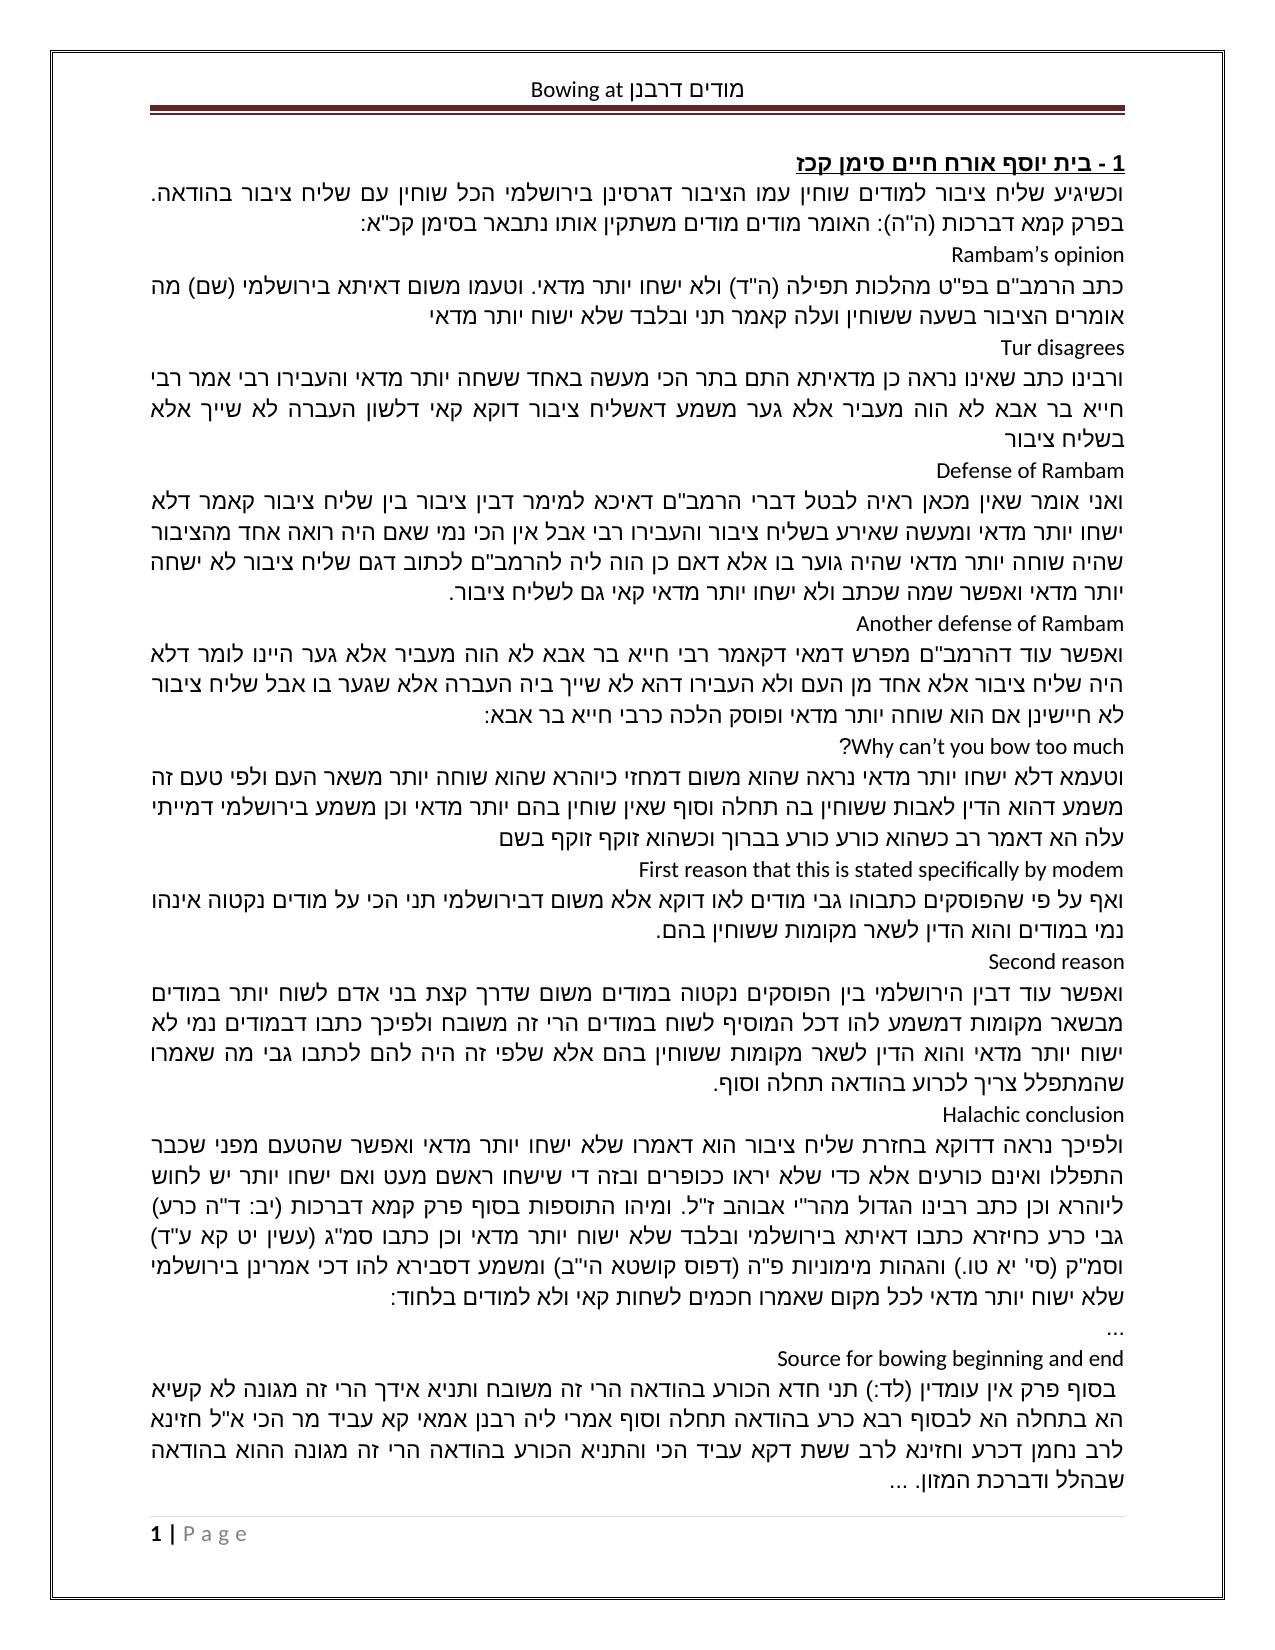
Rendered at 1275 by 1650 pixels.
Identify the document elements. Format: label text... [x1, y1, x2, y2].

text Defense of Rambam [150, 456, 1125, 484]
text Halachic conclusion [150, 1100, 1125, 1128]
text ... [150, 1314, 1125, 1340]
text Source for bowing beginning and end [150, 1344, 1125, 1372]
text Another defense of Rambam [150, 609, 1125, 637]
text Tur disagrees [150, 333, 1125, 361]
text ואפשר עוד דהרמב"ם מפרש דמאי דקאמר רבי חייא בר אבא לא הוה מעביר אלא גער היינו לומר דלא היה שליח ציבור אלא אחד מן העם ולא העבירו דהא לא שייך ביה העברה אלא שגער בו אבל שליח ציבור לא חיישינן אם הוא שוחה יותר מדאי ופוסק הלכה כרבי חייא בר אבא: [150, 641, 1125, 728]
text First reason that this is stated specifically by modem [150, 855, 1125, 883]
text כתב הרמב"ם בפ"ט מהלכות תפילה (ה"ד) ולא ישחו יותר מדאי. וטעמו משום דאיתא בירושלמי (שם) מה אומרים הציבור בשעה ששוחין ועלה קאמר תני ובלבד שלא ישוח יותר מדאי [150, 273, 1125, 329]
text ואני אומר שאין מכאן ראיה לבטל דברי הרמב"ם דאיכא למימר דבין ציבור בין שליח ציבור קאמר דלא ישחו יותר מדאי ומעשה שאירע בשליח ציבור והעבירו רבי אבל אין הכי נמי שאם היה רואה אחד מהציבור שהיה שוחה יותר מדאי שהיה גוער בו אלא דאם כן הוה ליה להרמב"ם לכתוב דגם שליח ציבור לא ישחה יותר מדאי ואפשר שמה שכתב ולא ישחו יותר מדאי קאי גם לשליח ציבור. [150, 488, 1125, 605]
text Second reason [150, 947, 1125, 975]
text וכשיגיע שליח ציבור למודים שוחין עמו הציבור דגרסינן בירושלמי הכל שוחין עם שליח ציבור בהודאה. בפרק קמא דברכות (ה"ה): האומר מודים מודים משתקין אותו נתבאר בסימן קכ"א: [150, 180, 1125, 237]
text וטעמא דלא ישחו יותר מדאי נראה שהוא משום דמחזי כיוהרא שהוא שוחה יותר משאר העם ולפי טעם זה משמע דהוא הדין לאבות ששוחין בה תחלה וסוף שאין שוחין בהם יותר מדאי וכן משמע בירושלמי דמייתי עלה הא דאמר רב כשהוא כורע כורע בברוך וכשהוא זוקף זוקף בשם [150, 764, 1125, 851]
text ואפשר עוד דבין הירושלמי בין הפוסקים נקטוה במודים משום שדרך קצת בני אדם לשוח יותר במודים מבשאר מקומות דמשמע להו דכל המוסיף לשוח במודים הרי זה משובח ולפיכך כתבו דבמודים נמי לא ישוח יותר מדאי והוא הדין לשאר מקומות ששוחין בהם אלא שלפי זה היה להם לכתבו גבי מה שאמרו שהמתפלל צריך לכרוע בהודאה תחלה וסוף. [150, 979, 1125, 1096]
text ולפיכך נראה דדוקא בחזרת שליח ציבור הוא דאמרו שלא ישחו יותר מדאי ואפשר שהטעם מפני שכבר התפללו ואינם כורעים אלא כדי שלא יראו ככופרים ובזה די שישחו ראשם מעט ואם ישחו יותר יש לחוש ליוהרא וכן כתב רבינו הגדול מהר"י אבוהב ז"ל. ומיהו התוספות בסוף פרק קמא דברכות (יב: ד"ה כרע) גבי כרע כחיזרא כתבו דאיתא בירושלמי ובלבד שלא ישוח יותר מדאי וכן כתבו סמ"ג (עשין יט קא ע"ד) וסמ"ק (סי' יא טו.) והגהות מימוניות פ"ה (דפוס קושטא הי"ב) ומשמע דסבירא להו דכי אמרינן בירושלמי שלא ישוח יותר מדאי לכל מקום שאמרו חכמים לשחות קאי ולא למודים בלחוד: [150, 1132, 1125, 1310]
text 1 - בית יוסף אורח חיים סימן קכז [150, 150, 1125, 176]
text ורבינו כתב שאינו נראה כן מדאיתא התם בתר הכי מעשה באחד ששחה יותר מדאי והעבירו רבי אמר רבי חייא בר אבא לא הוה מעביר אלא גער משמע דאשליח ציבור דוקא קאי דלשון העברה לא שייך אלא בשליח ציבור [150, 365, 1125, 452]
text בסוף פרק אין עומדין (לד:) תני חדא הכורע בהודאה הרי זה משובח ותניא אידך הרי זה מגונה לא קשיא הא בתחלה הא לבסוף רבא כרע בהודאה תחלה וסוף אמרי ליה רבנן אמאי קא עביד מר הכי א"ל חזינא לרב נחמן דכרע וחזינא לרב ששת דקא עביד הכי והתניא הכורע בהודאה הרי זה מגונה ההוא בהודאה שבהלל ודברכת המזון. ... [150, 1376, 1125, 1493]
text Rambam’s opinion [150, 241, 1125, 269]
text Why can’t you bow too much? [150, 732, 1125, 760]
text ואף על פי שהפוסקים כתבוהו גבי מודים לאו דוקא אלא משום דבירושלמי תני הכי על מודים נקטוה אינהו נמי במודים והוא הדין לשאר מקומות ששוחין בהם. [150, 887, 1125, 943]
